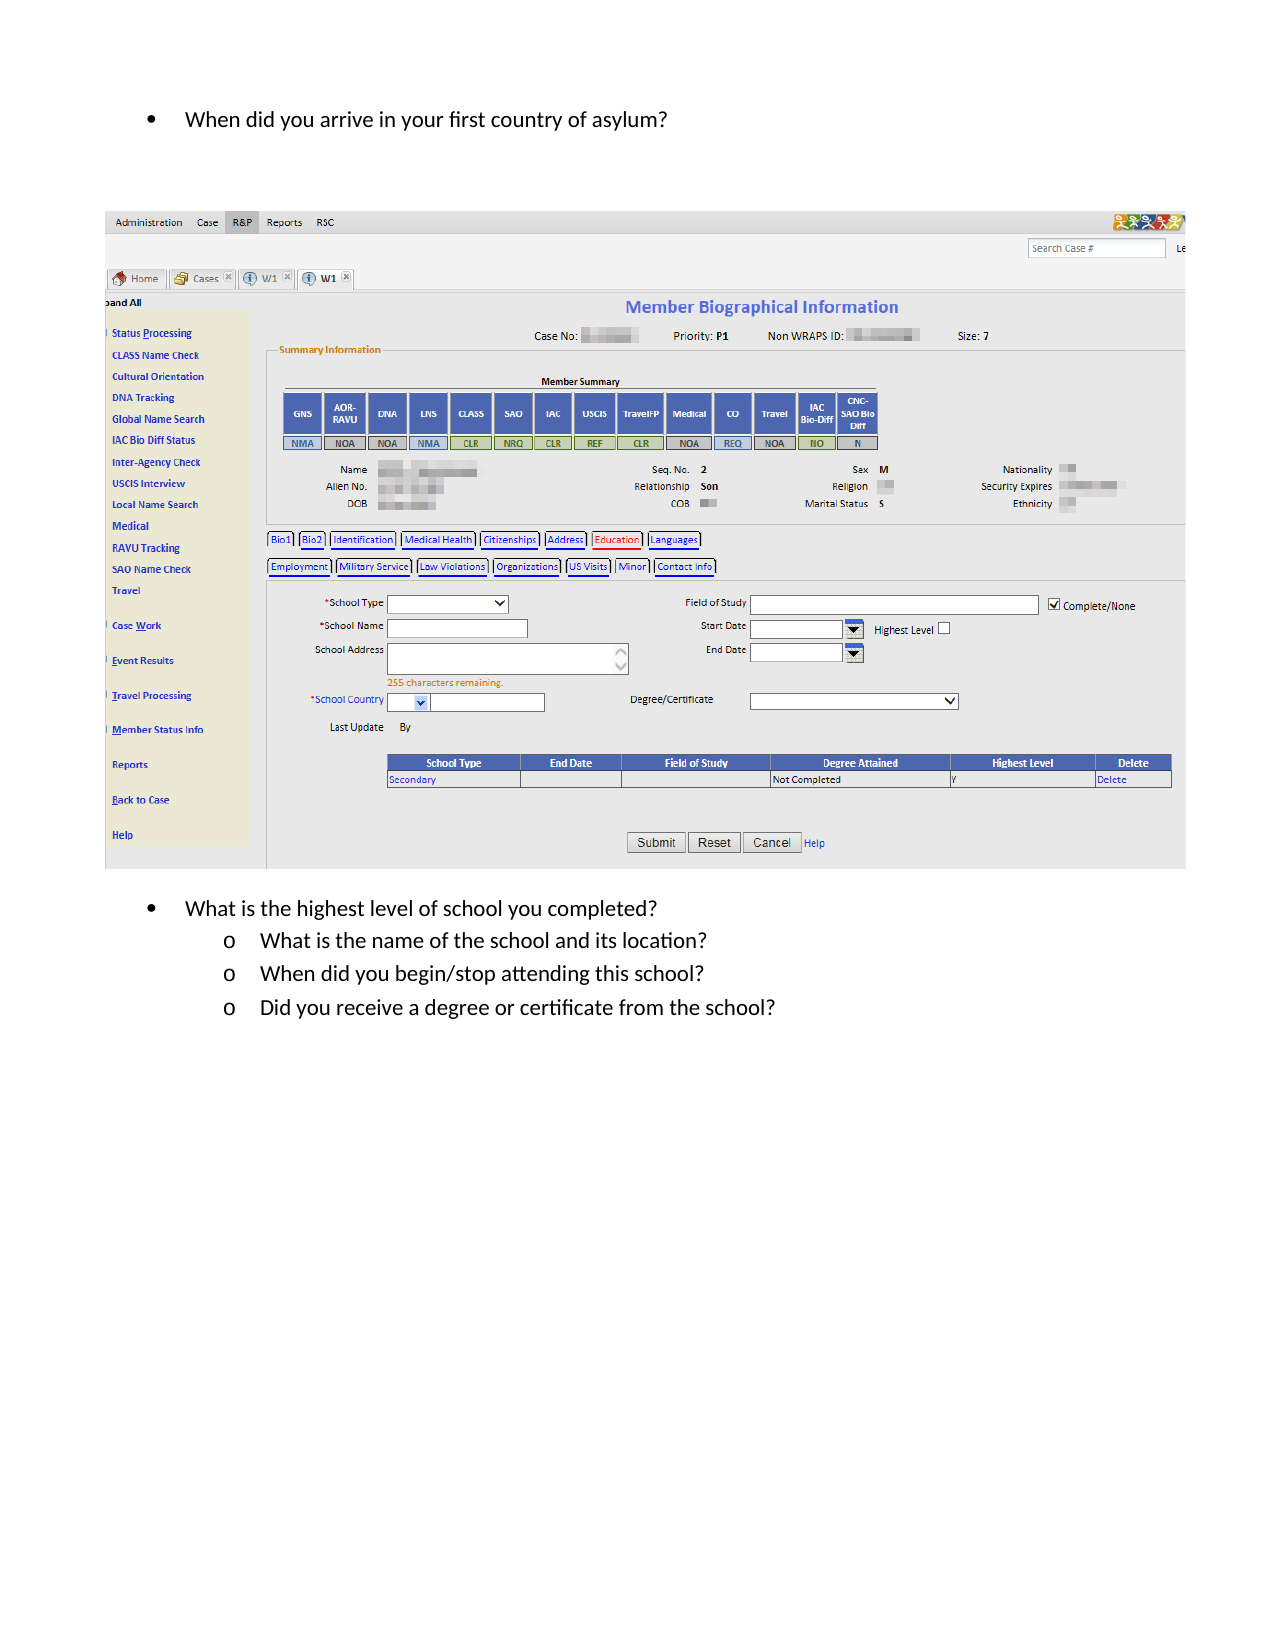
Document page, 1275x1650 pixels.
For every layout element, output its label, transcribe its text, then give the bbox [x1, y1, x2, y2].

list When did you begin/stop attending this school? [222, 959, 1170, 988]
picture [105, 211, 1186, 869]
list When did you arrive in your first country of asylum? [147, 105, 1170, 133]
list What is the name of the school and its location? [222, 926, 1170, 955]
list Did you receive a degree or certificate from the school? [222, 993, 1170, 1022]
list What is the highest level of school you completed? [147, 894, 1170, 922]
